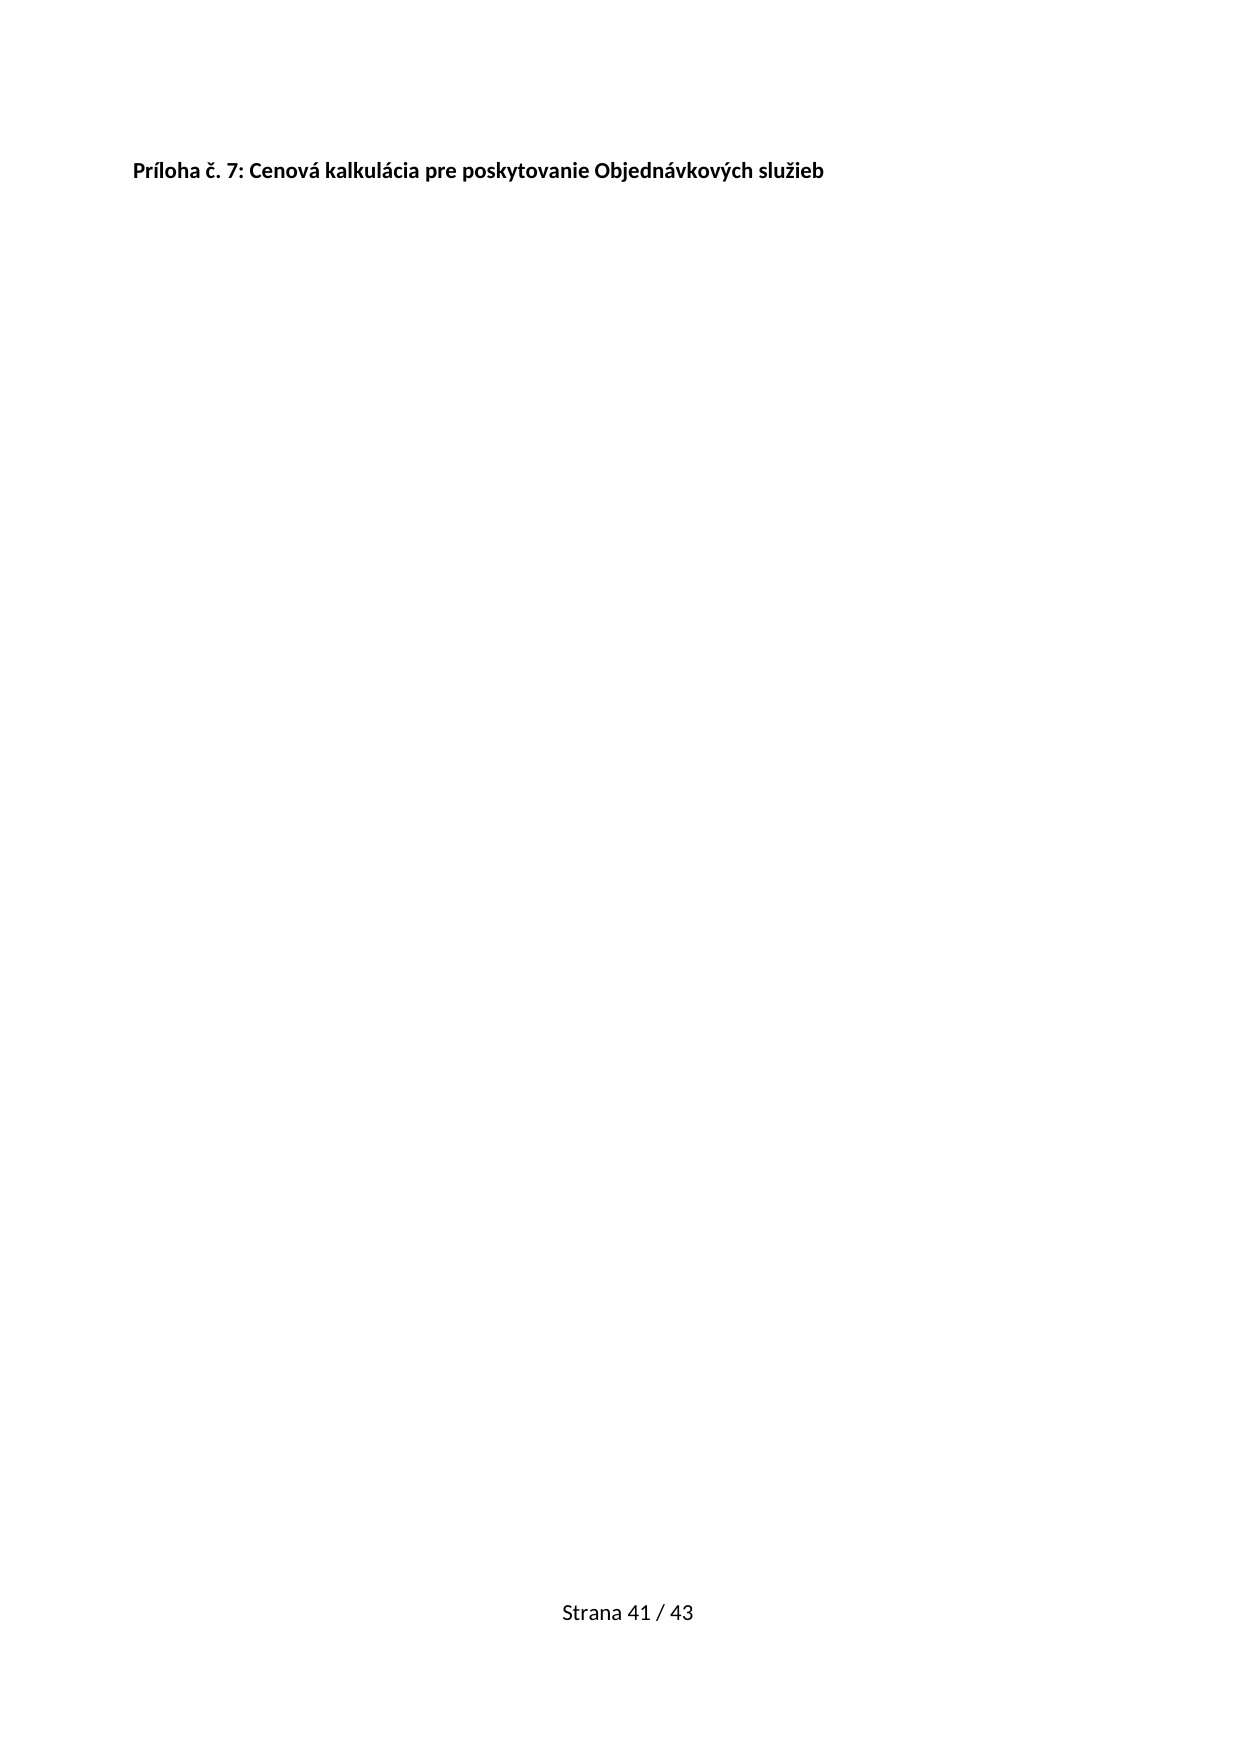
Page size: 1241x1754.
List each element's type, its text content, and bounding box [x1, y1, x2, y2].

subtitle Príloha č. 7: Cenová kalkulácia pre poskytovanie Objednávkových služieb [133, 156, 1122, 184]
